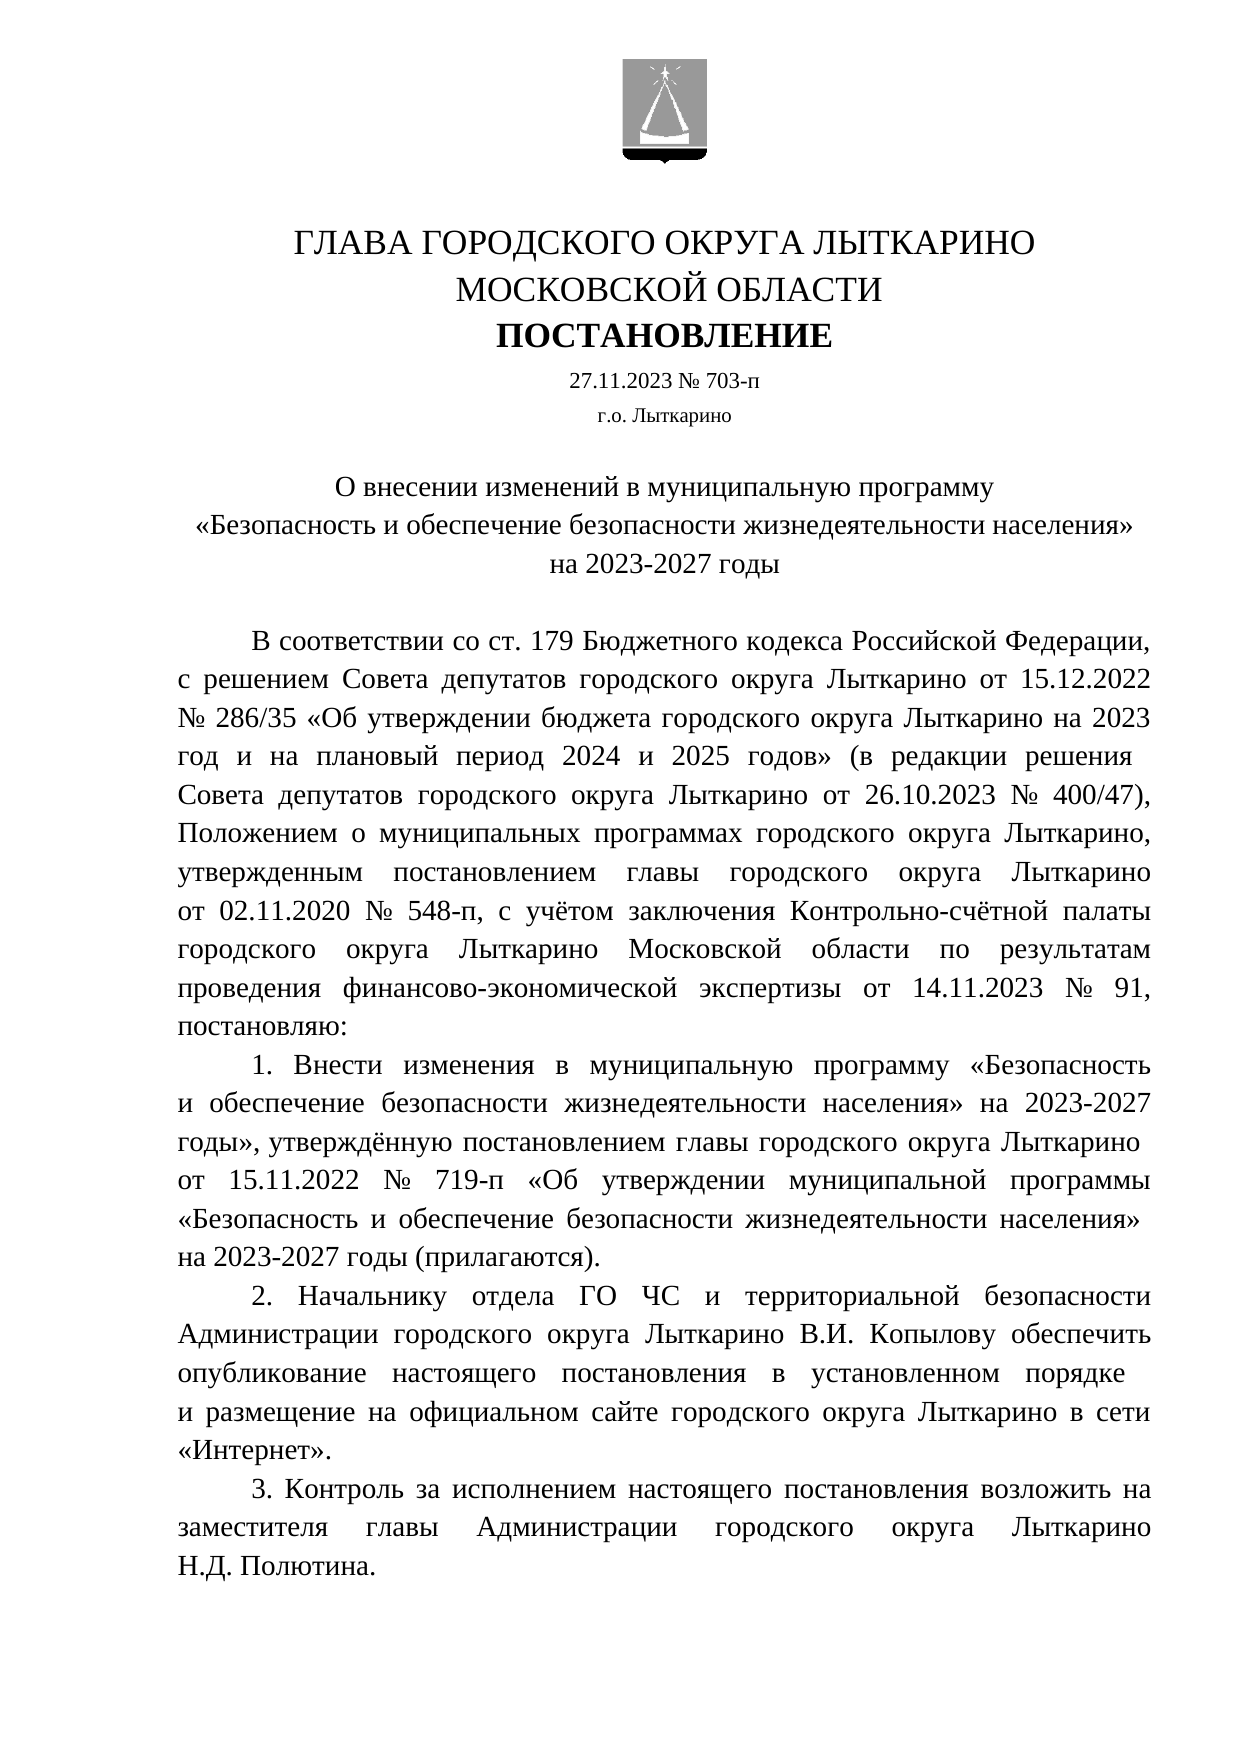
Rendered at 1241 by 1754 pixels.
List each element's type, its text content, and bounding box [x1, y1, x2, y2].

text г.о. Лыткарино [177, 403, 1152, 427]
text В соответствии со ст. 179 Бюджетного кодекса Российской Федерации, с решением Совета депутатов городского округа Лыткарино от 15.12.2022 № 286/35 «Об утверждении бюджета городского округа Лыткарино на 2023 год и на плановый период 2024 и 2025 годов» (в редакции решения Совета депутатов городского округа Лыткарино от 26.10.2023 № 400/47), Положением о муниципальных программах городского округа Лыткарино, утвержденным постановлением главы городского округа Лыткарино от 02.11.2020 № 548-п, с учётом заключения Контрольно-счётной палаты городского округа Лыткарино Московской области по результатам проведения финансово-экономической экспертизы от 14.11.2023 № 91, постановляю: [177, 623, 1152, 1042]
text 27.11.2023 № 703-п [177, 367, 1152, 393]
text ГЛАВА ГОРОДСКОГО ОКРУГА ЛЫТКАРИНО [177, 221, 1152, 262]
text 1. Внести изменения в муниципальную программу «Безопасность и обеспечение безопасности жизнедеятельности населения» на 2023-2027 годы», утверждённую постановлением главы городского округа Лыткарино от 15.11.2022 № 719-п «Об утверждении муниципальной программы «Безопасность и обеспечение безопасности жизнедеятельности населения» на 2023-2027 годы (прилагаются). [177, 1047, 1152, 1273]
text МОСКОВСКОЙ ОБЛАСТИ [177, 268, 1152, 309]
picture [622, 59, 707, 164]
text ПОСТАНОВЛЕНИЕ [177, 315, 1152, 356]
text О внесении изменений в муниципальную программу [177, 469, 1152, 502]
text 3. Контроль за исполнением настоящего постановления возложить на заместителя главы Администрации городского округа Лыткарино Н.Д. Полютина. [177, 1471, 1152, 1581]
text 2. Начальнику отдела ГО ЧС и территориальной безопасности Администрации городского округа Лыткарино В.И. Копылову обеспечить опубликование настоящего постановления в установленном порядке и размещение на официальном сайте городского округа Лыткарино в сети «Интернет». [177, 1278, 1152, 1466]
text «Безопасность и обеспечение безопасности жизнедеятельности населения» на 2023-2027 годы [177, 507, 1152, 579]
